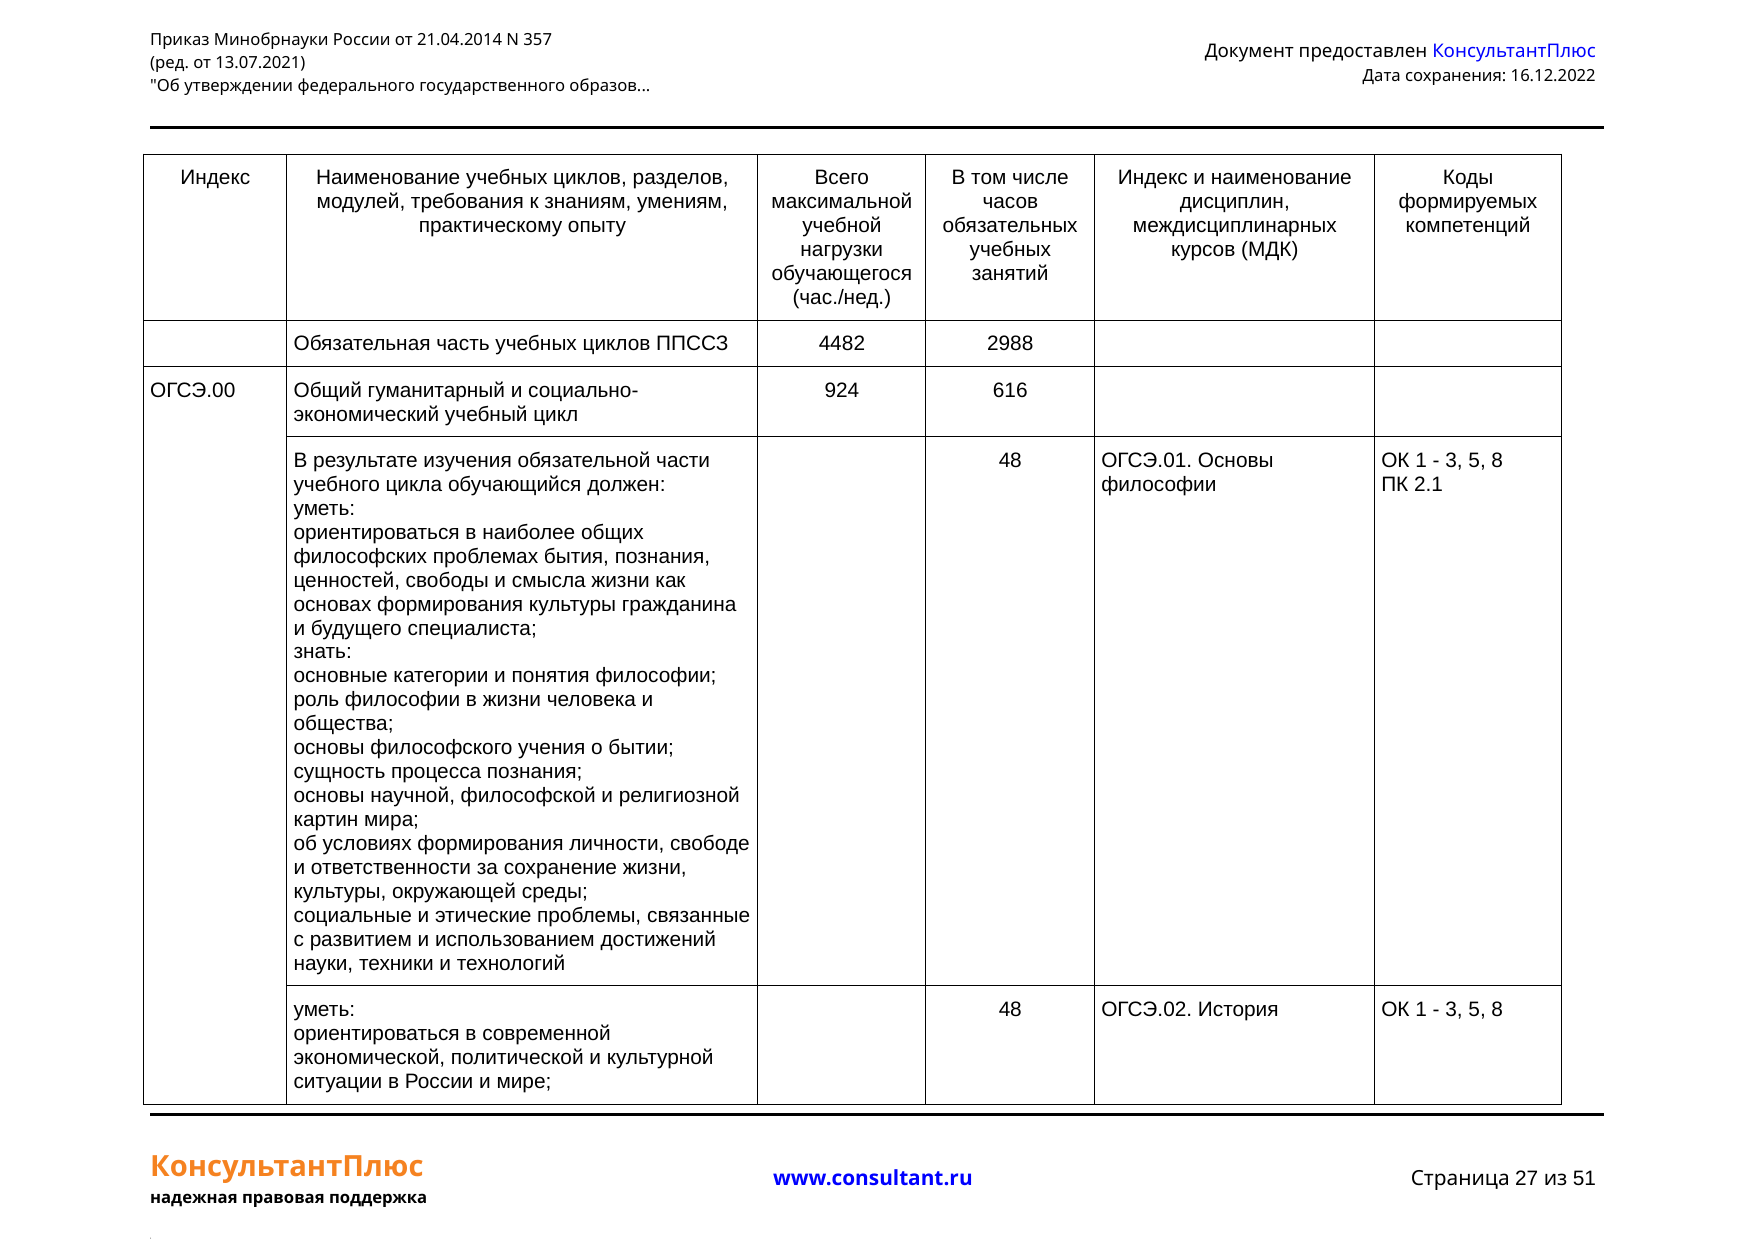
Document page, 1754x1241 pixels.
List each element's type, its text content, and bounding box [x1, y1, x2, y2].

table_cell 924 [758, 367, 925, 436]
table_cell [1095, 321, 1374, 366]
table_header В том числе часов обязательных учебных занятий [926, 155, 1094, 319]
table_cell [758, 437, 925, 985]
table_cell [287, 986, 757, 1103]
table_header Коды формируемых компетенций [1375, 155, 1561, 319]
table_cell [1375, 321, 1561, 366]
table_cell Общий гуманитарный и социально-экономический учебный цикл [287, 367, 757, 436]
table_cell ОГСЭ.02. История [1095, 986, 1374, 1103]
table_cell [758, 986, 925, 1103]
table_cell 4482 [758, 321, 925, 366]
table_cell 2988 [926, 321, 1094, 366]
table_cell В результате изучения обязательной части учебного цикла обучающийся должен: уметь: ориентироваться в наиболее общих философских проблемах бытия, познания, ценностей, свободы и смысла жизни как основах формирования культуры гражданина и будущего специалиста; знать: основные категории и понятия философии; роль философии в жизни человека и общества; основы философского учения о бытии; сущность процесса познания; основы научной, философской и религиозной картин мира; об условиях формирования личности, свободе и ответственности за сохранение жизни, культуры, окружающей среды; социальные и этические проблемы, связанные с развитием и использованием достижений науки, техники и технологий [287, 437, 757, 985]
table_cell [1095, 367, 1374, 436]
table_cell ОГСЭ.00 [144, 367, 286, 1103]
table_cell 48 [926, 986, 1094, 1103]
table_cell [1375, 367, 1561, 436]
table_header Всего максимальной учебной нагрузки обучающегося (час./нед.) [758, 155, 925, 319]
table_header Наименование учебных циклов, разделов, модулей, требования к знаниям, умениям, практическому опыту [287, 155, 757, 319]
table_header Индекс [144, 155, 286, 319]
table_cell [144, 321, 286, 366]
table_cell 616 [926, 367, 1094, 436]
table_cell ОК 1 - 3, 5, 8 [1375, 986, 1561, 1103]
table_cell Обязательная часть учебных циклов ППССЗ [287, 321, 757, 366]
table_header Индекс и наименование дисциплин, междисциплинарных курсов (МДК) [1095, 155, 1374, 319]
table_cell ОК 1 - 3, 5, 8 ПК 2.1 [1375, 437, 1561, 985]
table_cell ОГСЭ.01. Основы философии [1095, 437, 1374, 985]
table_cell 48 [926, 437, 1094, 985]
